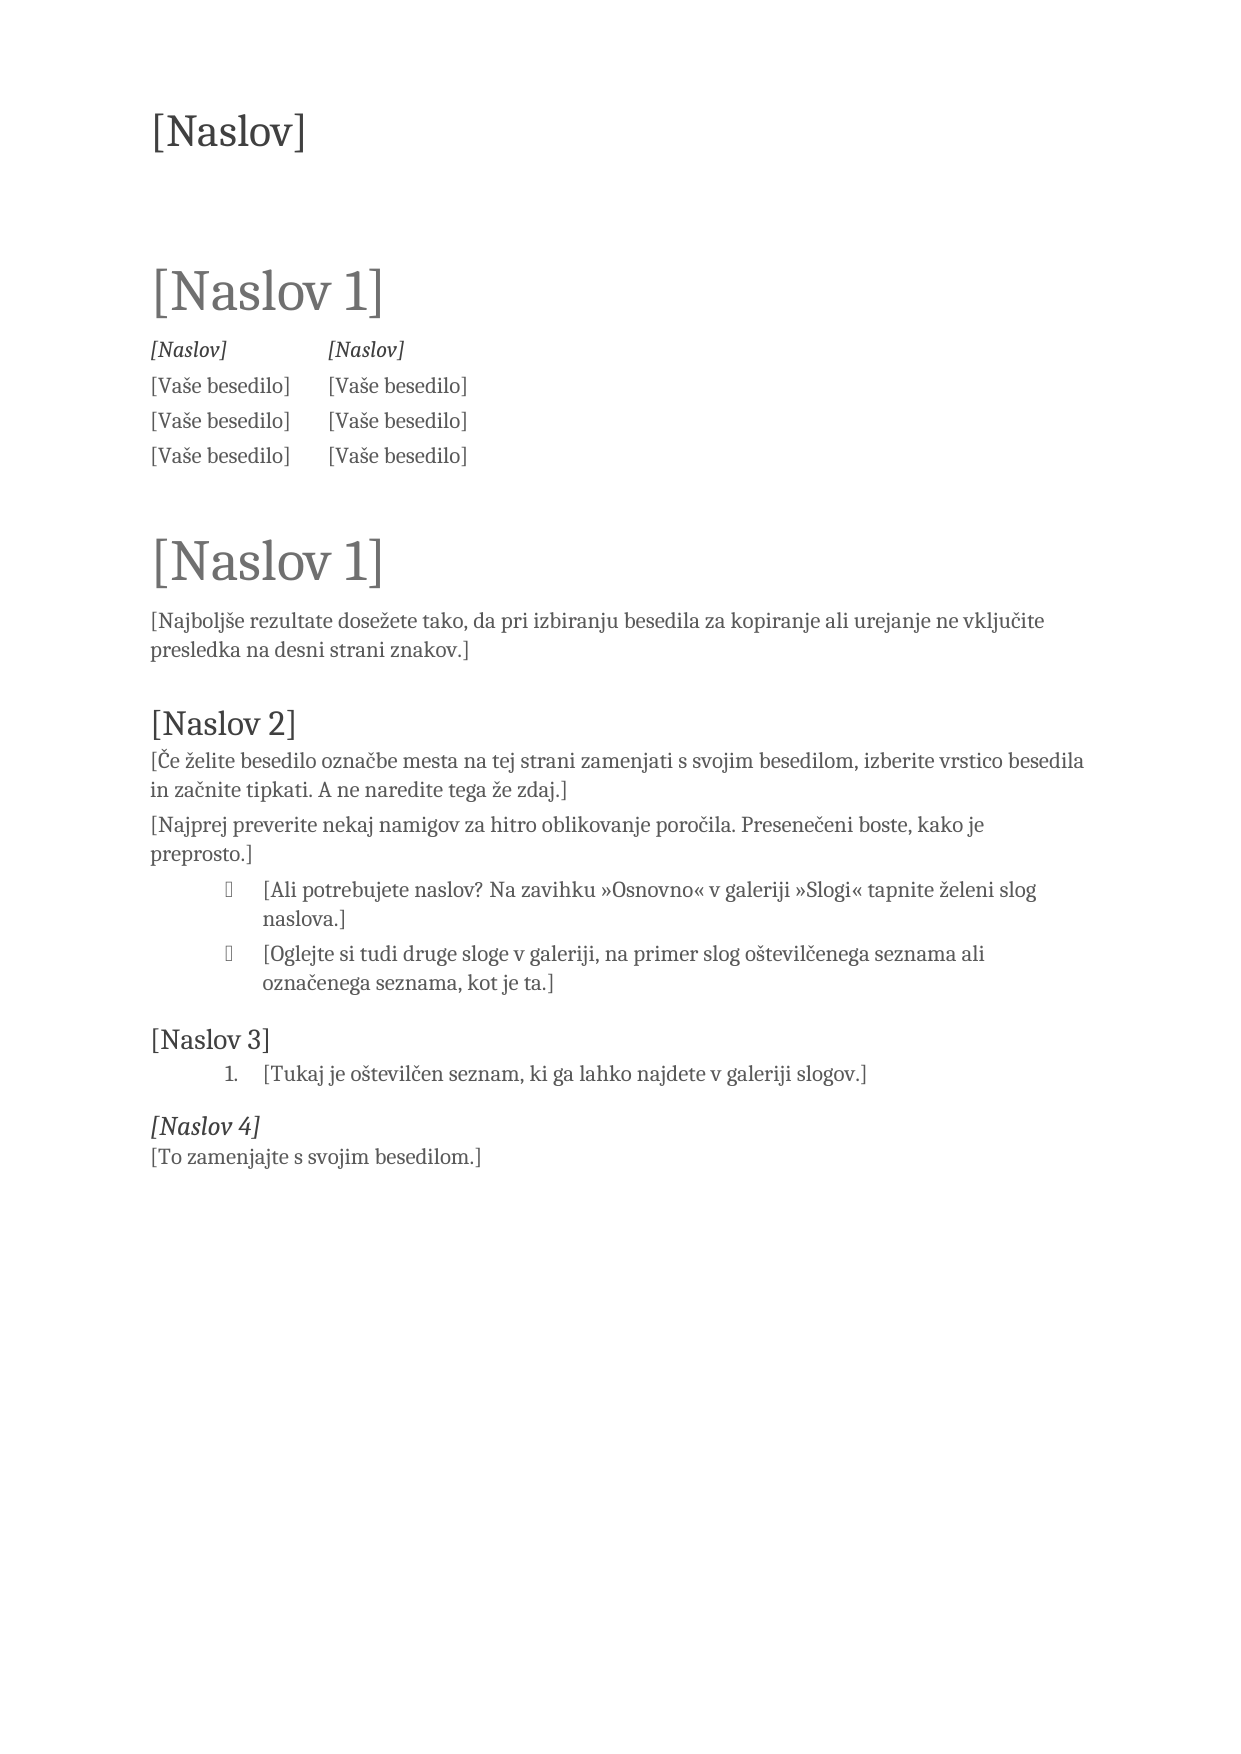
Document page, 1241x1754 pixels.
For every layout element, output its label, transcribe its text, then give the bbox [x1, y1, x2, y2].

title [Naslov] [150, 105, 1090, 158]
subtitle [Naslov 2] [150, 703, 1090, 744]
table_header [Naslov] [150, 337, 327, 372]
table_cell [Vaše besedilo] [150, 408, 327, 443]
table_cell [Vaše besedilo] [327, 373, 1090, 408]
text [Najprej preverite nekaj namigov za hitro oblikovanje poročila. Presenečeni boste, kako je preprosto.] [150, 812, 1090, 867]
table_header [Naslov] [327, 337, 1090, 372]
subtitle [Naslov 3] [150, 1023, 1090, 1057]
text [To zamenjajte s svojim besedilom.] [150, 1144, 1090, 1171]
list [Oglejte si tudi druge sloge v galeriji, na primer slog oštevilčenega seznama ali označenega seznama, kot je ta.] [225, 941, 1090, 996]
table_cell [Vaše besedilo] [150, 373, 327, 408]
text [Najboljše rezultate dosežete tako, da pri izbiranju besedila za kopiranje ali urejanje ne vključite presledka na desni strani znakov.] [150, 608, 1090, 663]
table_cell [Vaše besedilo] [327, 408, 1090, 443]
table_cell [Vaše besedilo] [327, 443, 1090, 478]
table_cell [Vaše besedilo] [150, 443, 327, 478]
subtitle [Naslov 1] [150, 528, 1090, 595]
subtitle [Naslov 1] [150, 258, 1090, 325]
list [Ali potrebujete naslov? Na zavihku »Osnovno« v galeriji »Slogi« tapnite želeni slog naslova.] [225, 876, 1090, 932]
subtitle [Naslov 4] [150, 1111, 1090, 1142]
text [Če želite besedilo označbe mesta na tej strani zamenjati s svojim besedilom, izberite vrstico besedila in začnite tipkati. A ne naredite tega že zdaj.] [150, 748, 1090, 803]
list [Tukaj je oštevilčen seznam, ki ga lahko najdete v galeriji slogov.] [225, 1061, 1090, 1087]
